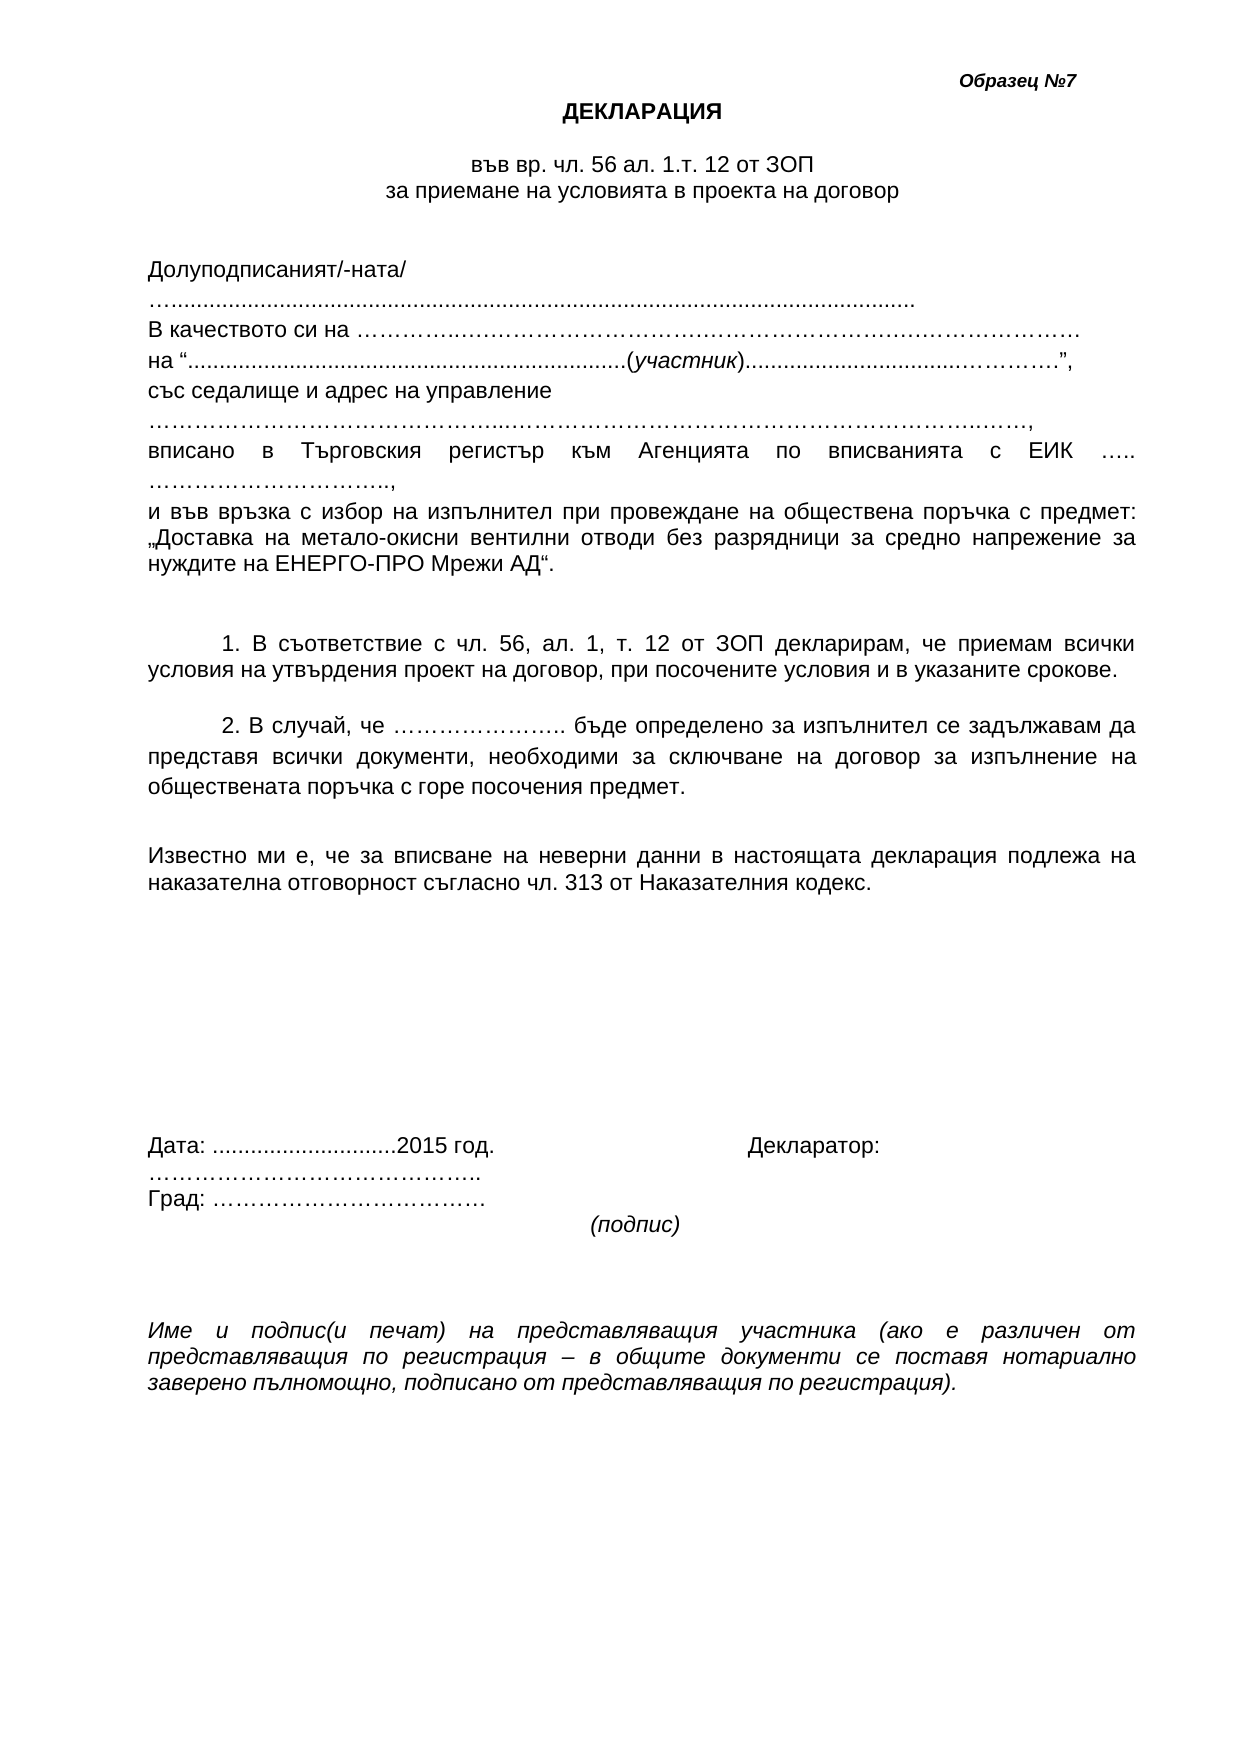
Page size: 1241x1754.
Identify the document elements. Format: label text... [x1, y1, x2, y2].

text В качеството си на …………..….……………………….…………………….….………………… [148, 316, 1130, 343]
text със седалище и адрес на управление [148, 377, 1137, 403]
text Известно ми е, че за вписване на неверни данни в настоящата декларация подлежа на наказателна отговорност съгласно чл. 313 от Наказателния кодекс. [148, 842, 1137, 895]
text и във връзка с избор на изпълнител при провеждане на обществена поръчка с предмет: „Доставка на метало-окисни вентилни отводи без разрядници за средно напрежение за нуждите на ЕНЕРГО-ПРО Мрежи АД“. [148, 498, 1137, 577]
text за приемане на условията в проекта на договор [148, 177, 1137, 203]
text ДЕКЛАРАЦИЯ [148, 98, 1137, 124]
text ………………………………………...……………………………………………………..……, [148, 407, 1137, 433]
text на “.....................................................................(участник)..................................………….”, [148, 347, 1137, 373]
text Долуподписаният/-ната/ …..................................................................................................................... [148, 256, 1130, 313]
text Град: ……………………………… (подпис) [148, 1185, 1137, 1237]
text Име и подпис(и печат) на представляващия участника (ако е различен от представляващия по регистрация – в общите документи се поставя нотариално заверено пълномощно, подписано от представляващия по регистрация). [148, 1317, 1137, 1396]
text Дата: .............................2015 год. Декларатор: …………………………………….. [148, 1132, 1137, 1185]
text 2. В случай, че ………………….. бъде определено за изпълнител се задължавам да представя всички документи, необходими за сключване на договор за изпълнение на обществената поръчка с горе посочения предмет. [148, 712, 1137, 799]
text вписано в Търговския регистър към Агенцията по вписванията с ЕИК …..………………………….., [148, 437, 1137, 494]
subtitle Образец №7 [885, 70, 1137, 92]
text 1. В съответствие с чл. 56, ал. 1, т. 12 от ЗОП декларирам, че приемам всички условия на утвърдения проект на договор, при посочените условия и в указаните срокове. [148, 629, 1137, 682]
text във вр. чл. 56 ал. 1.т. 12 от ЗОП [148, 151, 1137, 177]
